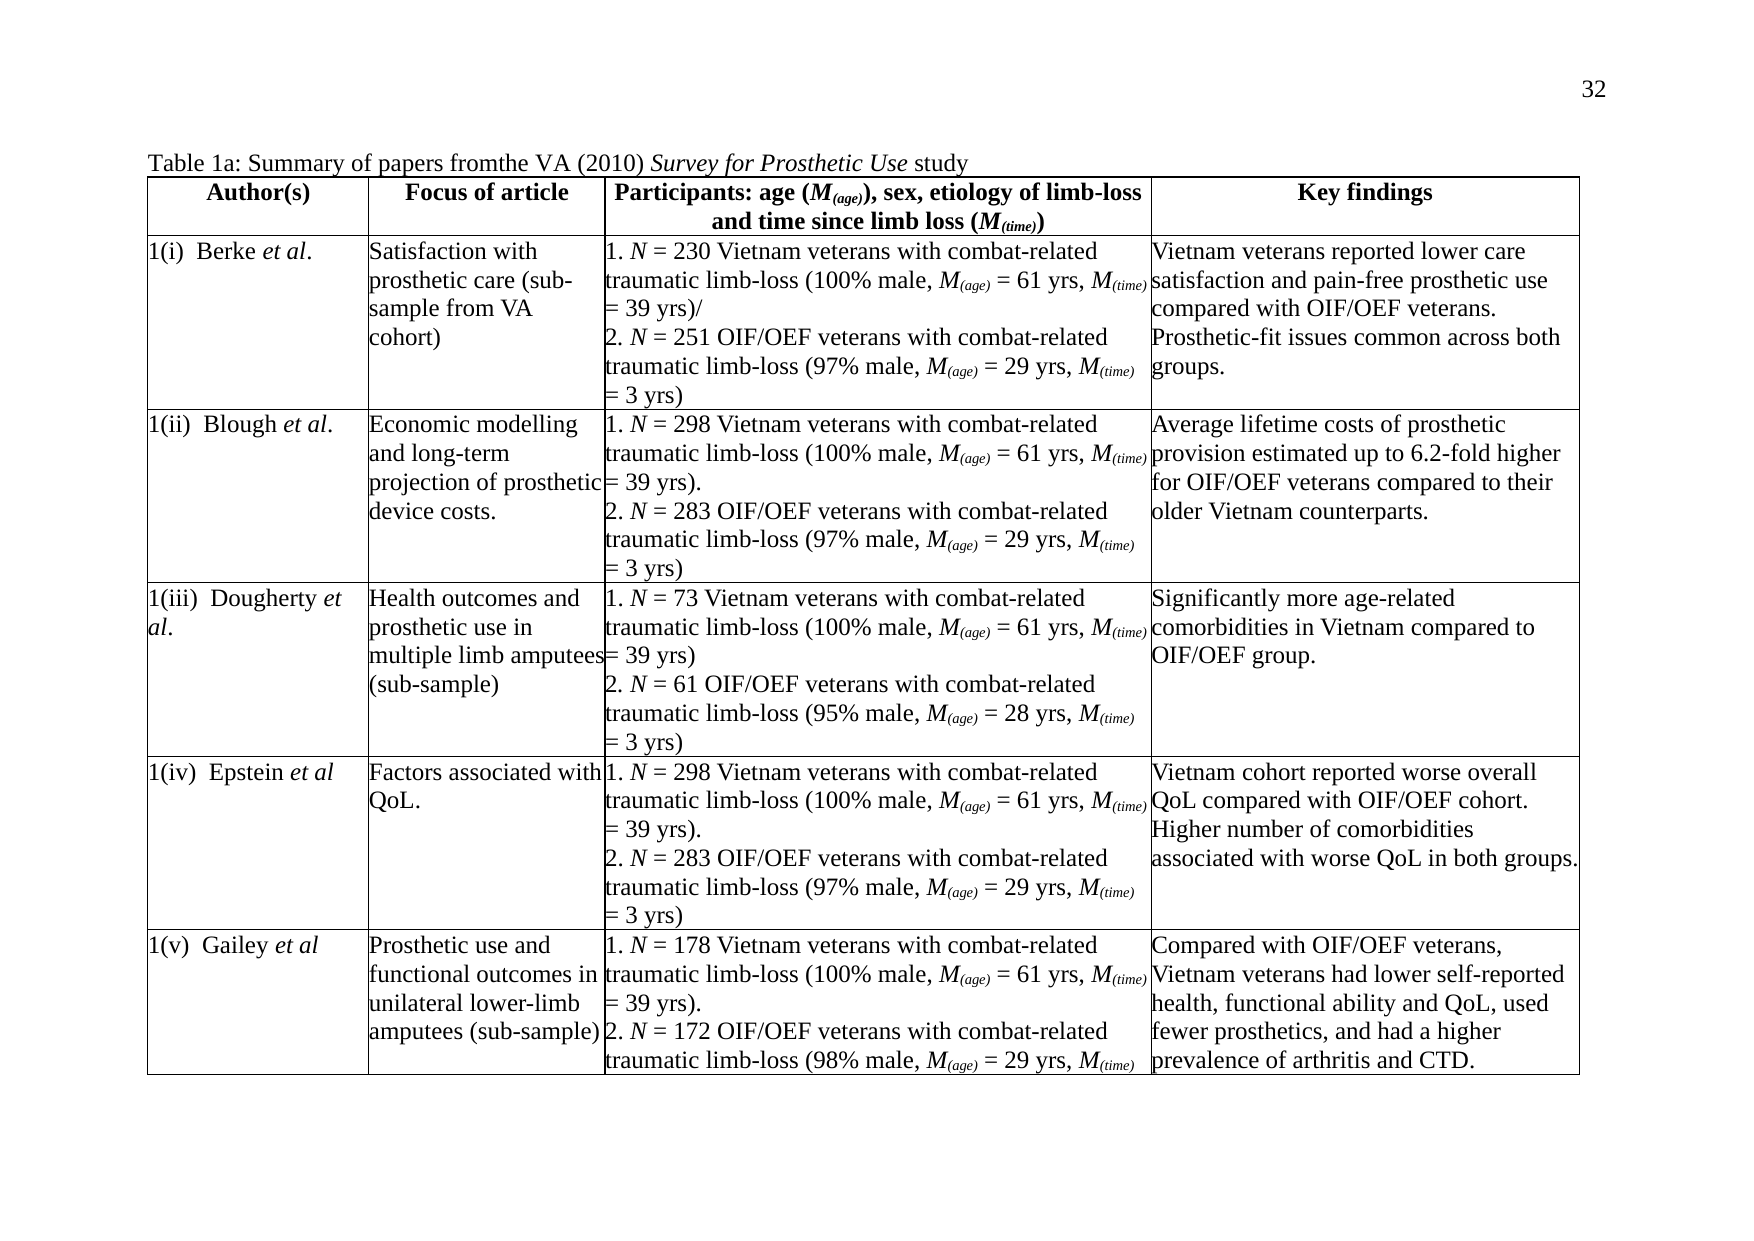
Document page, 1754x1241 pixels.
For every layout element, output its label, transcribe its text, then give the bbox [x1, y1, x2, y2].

table_header Author(s) [148, 178, 368, 235]
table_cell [606, 930, 1151, 1074]
table_header Participants: age (M(age)), sex, etiology of limb-loss and time since limb loss (M(time)) [606, 178, 1151, 235]
table_cell 1(iii) Dougherty et al. [148, 583, 368, 756]
table_cell Significantly more age-related comorbidities in Vietnam compared to OIF/OEF group. [1152, 583, 1579, 756]
table_cell Health outcomes and prosthetic use in multiple limb amputees (sub-sample) [369, 583, 604, 756]
table_cell 1(iv) Epstein et al [148, 757, 368, 929]
table_cell 1(v) Gailey et al [148, 930, 368, 1074]
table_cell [1152, 930, 1579, 1074]
table_cell Economic modelling and long-term projection of prosthetic device costs. [369, 410, 604, 582]
table_cell 1(ii) Blough et al. [148, 410, 368, 582]
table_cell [369, 930, 604, 1074]
table_cell Factors associated with QoL. [369, 757, 604, 929]
table_header Key findings [1152, 178, 1579, 235]
table_cell 1(i) Berke et al. [148, 236, 368, 408]
table_cell 1. N = 298 Vietnam veterans with combat-related traumatic limb-loss (100% male, M(age) = 61 yrs, M(time) = 39 yrs). 2. N = 283 OIF/OEF veterans with combat-related traumatic limb-loss (97% male, M(age) = 29 yrs, M(time) = 3 yrs) [606, 757, 1151, 929]
text Table 1a: Summary of papers fromthe VA (2010) Survey for Prosthetic Use study [148, 148, 1606, 176]
table_cell Satisfaction with prosthetic care (sub-sample from VA cohort) [369, 236, 604, 408]
table_cell 1. N = 230 Vietnam veterans with combat-related traumatic limb-loss (100% male, M(age) = 61 yrs, M(time) = 39 yrs)/ 2. N = 251 OIF/OEF veterans with combat-related traumatic limb-loss (97% male, M(age) = 29 yrs, M(time) = 3 yrs) [606, 236, 1151, 408]
table_cell 1. N = 73 Vietnam veterans with combat-related traumatic limb-loss (100% male, M(age) = 61 yrs, M(time) = 39 yrs) 2. N = 61 OIF/OEF veterans with combat-related traumatic limb-loss (95% male, M(age) = 28 yrs, M(time) = 3 yrs) [606, 583, 1151, 756]
table_cell 1. N = 298 Vietnam veterans with combat-related traumatic limb-loss (100% male, M(age) = 61 yrs, M(time) = 39 yrs). 2. N = 283 OIF/OEF veterans with combat-related traumatic limb-loss (97% male, M(age) = 29 yrs, M(time) = 3 yrs) [606, 410, 1151, 582]
table_cell Vietnam cohort reported worse overall QoL compared with OIF/OEF cohort. Higher number of comorbidities associated with worse QoL in both groups. [1152, 757, 1579, 929]
table_cell Vietnam veterans reported lower care satisfaction and pain-free prosthetic use compared with OIF/OEF veterans. Prosthetic-fit issues common across both groups. [1152, 236, 1579, 408]
table_header Focus of article [369, 178, 604, 235]
table_cell Average lifetime costs of prosthetic provision estimated up to 6.2-fold higher for OIF/OEF veterans compared to their older Vietnam counterparts. [1152, 410, 1579, 582]
